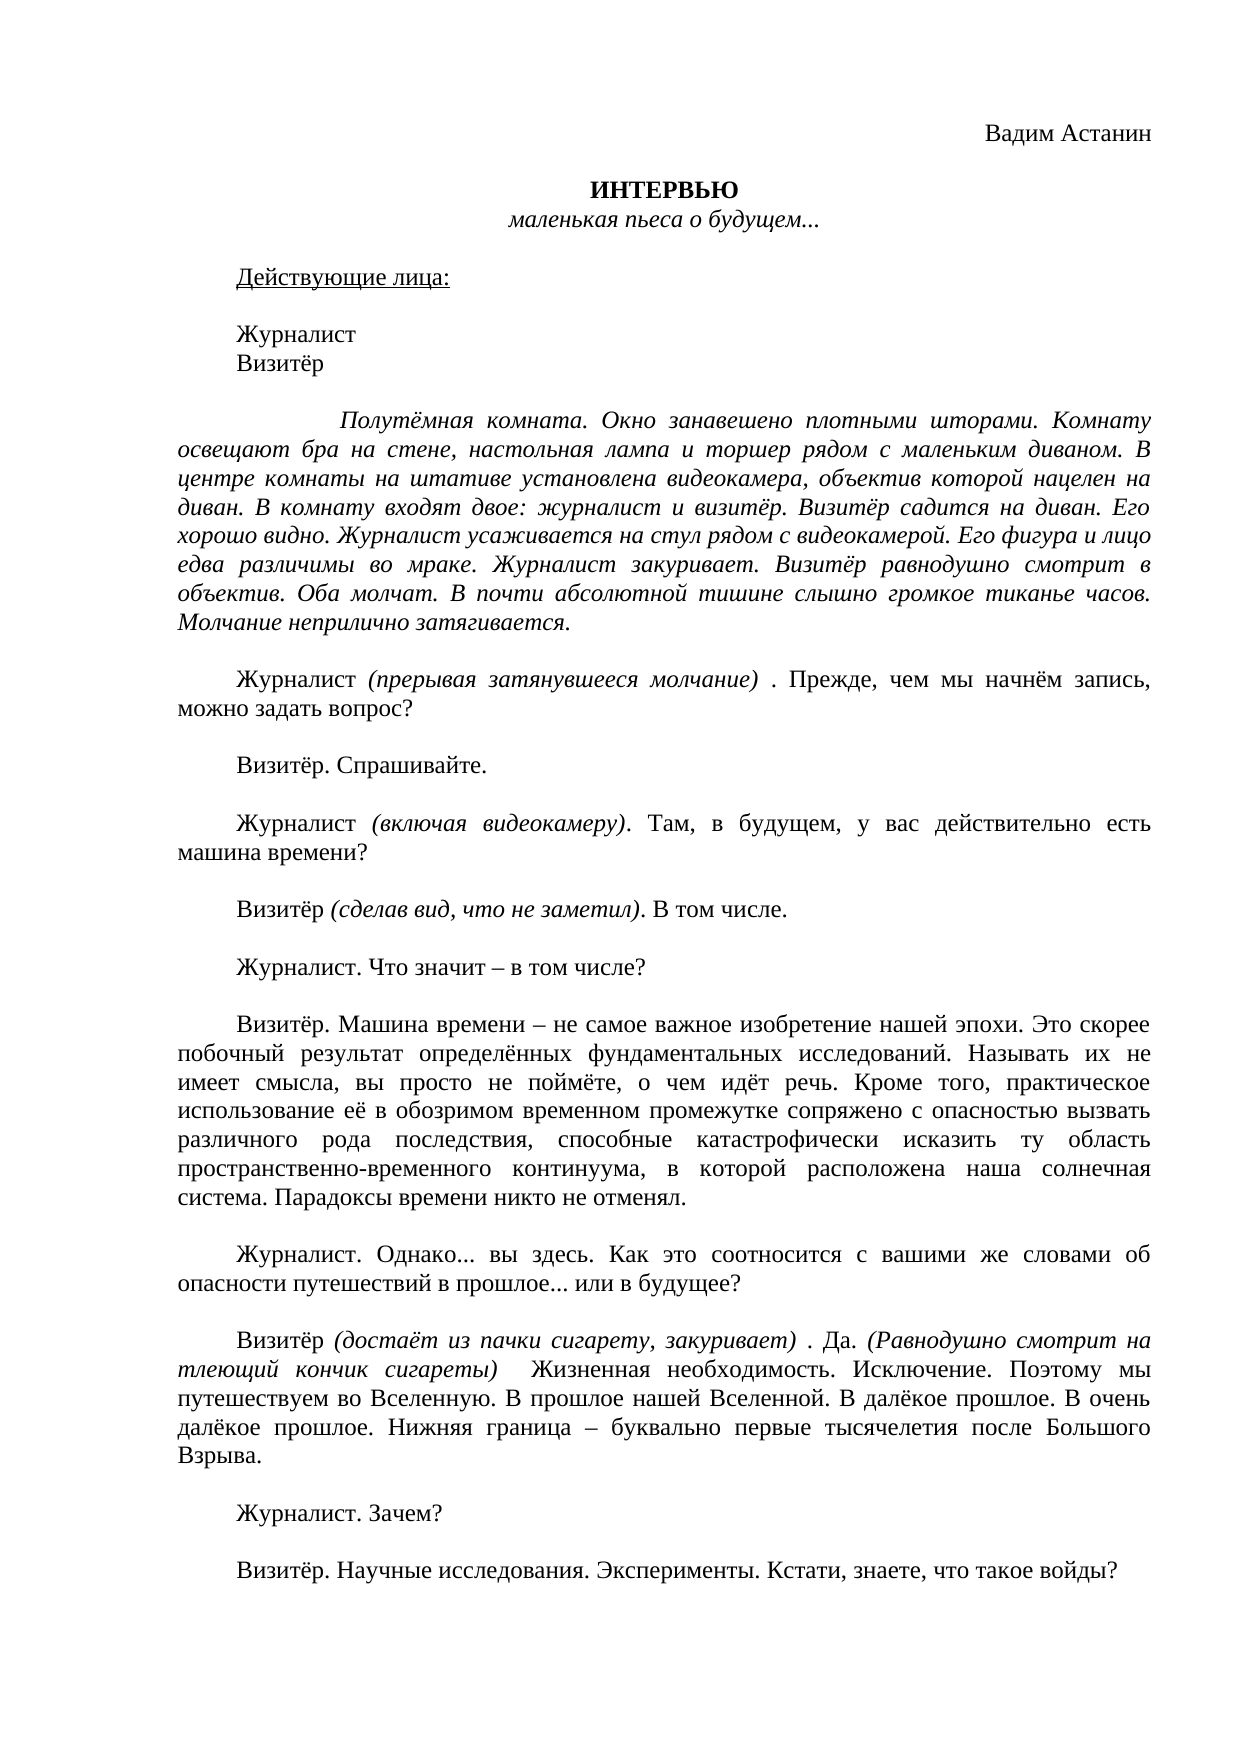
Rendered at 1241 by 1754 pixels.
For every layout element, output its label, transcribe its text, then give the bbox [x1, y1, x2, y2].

text Журналист [177, 319, 1152, 348]
subtitle Вадим Астанин [177, 118, 1152, 147]
subtitle ИНТЕРВЬЮ [177, 176, 1152, 204]
text Журналист. Что значит – в том числе? [177, 952, 1152, 981]
text Визитёр (сделав вид, что не заметил). В том числе. [177, 894, 1152, 923]
text Журналист. Однако... вы здесь. Как это соотносится с вашими же словами об опасности путешествий в прошлое... или в будущее? [177, 1239, 1152, 1297]
text Визитёр (достаёт из пачки сигарету, закуривает) . Да. (Равнодушно смотрит на тлеющий кончик сигареты) Жизненная необходимость. Исключение. Поэтому мы путешествуем во Вселенную. В прошлое нашей Вселенной. В далёкое прошлое. В очень далёкое прошлое. Нижняя граница – буквально первые тысячелетия после Большого Взрыва. [177, 1326, 1152, 1469]
text Визитёр. Машина времени – не самое важное изобретение нашей эпохи. Это скорее побочный результат определённых фундаментальных исследований. Называть их не имеет смысла, вы просто не поймёте, о чем идёт речь. Кроме того, практическое использование её в обозримом временном промежутке сопряжено с опасностью вызвать различного рода последствия, способные катастрофически исказить ту область пространственно-временного континуума, в которой расположена наша солнечная система. Парадоксы времени никто не отменял. [177, 1009, 1152, 1211]
subtitle маленькая пьеса о будущем... [177, 204, 1152, 233]
text Журналист (включая видеокамеру). Там, в будущем, у вас действительно есть машина времени? [177, 808, 1152, 866]
text Журналист. Зачем? [177, 1498, 1152, 1527]
text Визитёр [177, 348, 1152, 377]
text Визитёр. Спрашивайте. [177, 751, 1152, 779]
text Полутёмная комната. Окно занавешено плотными шторами. Комнату освещают бра на стене, настольная лампа и торшер рядом с маленьким диваном. В центре комнаты на штативе установлена видеокамера, объектив которой нацелен на диван. В комнату входят двое: журналист и визитёр. Визитёр садится на диван. Его хорошо видно. Журналист усаживается на стул рядом с видеокамерой. Его фигура и лицо едва различимы во мраке. Журналист закуривает. Визитёр равнодушно смотрит в объектив. Оба молчат. В почти абсолютной тишине слышно громкое тиканье часов. Молчание неприлично затягивается. [177, 406, 1152, 636]
text Журналист (прерывая затянувшееся молчание) . Прежде, чем мы начнём запись, можно задать вопрос? [177, 664, 1152, 722]
text Визитёр. Научные исследования. Эксперименты. Кстати, знаете, что такое войды? [177, 1556, 1152, 1584]
text Действующие лица: [177, 262, 1152, 291]
